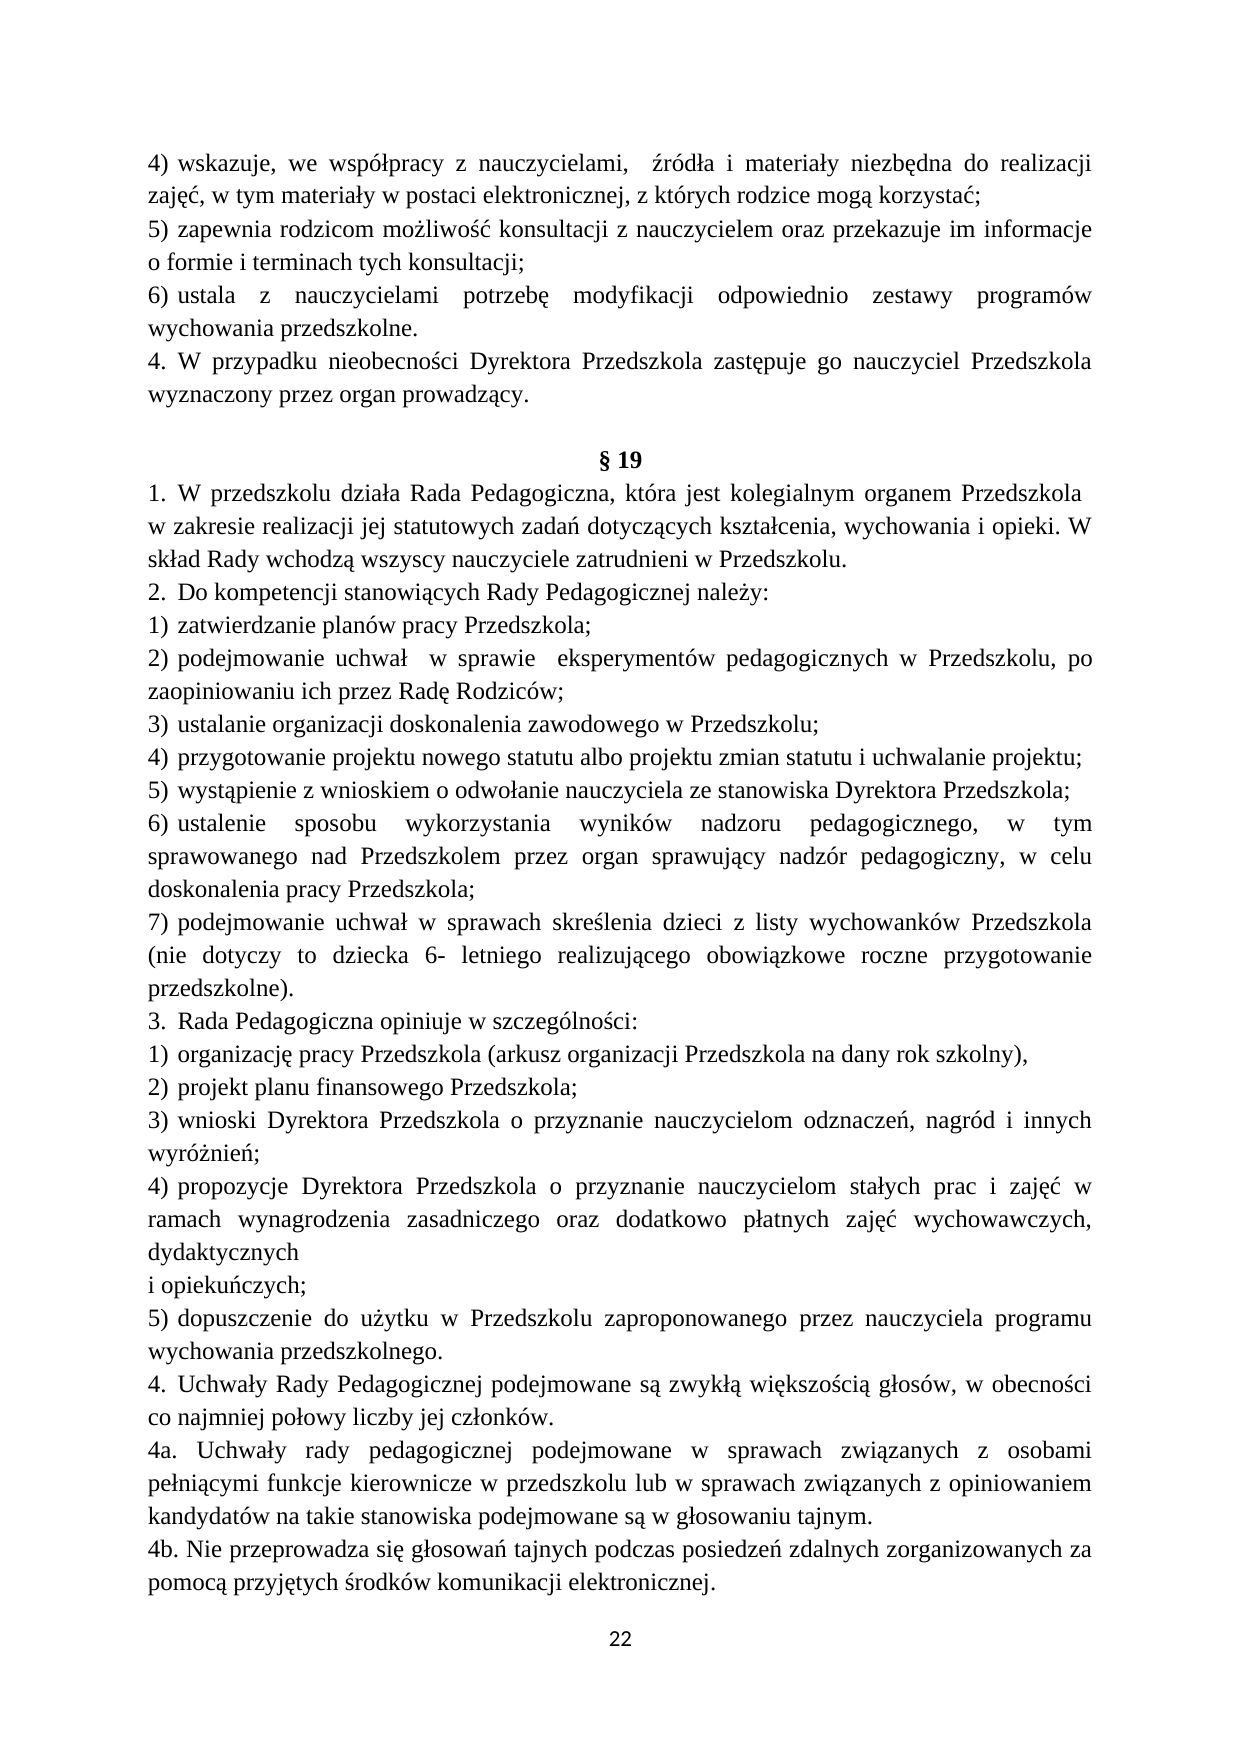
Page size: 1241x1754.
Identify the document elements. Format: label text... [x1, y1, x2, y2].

list organizację pracy Przedszkola (arkusz organizacji Przedszkola na dany rok szkolny), [148, 1039, 1093, 1068]
list propozycje Dyrektora Przedszkola o przyznanie nauczycielom stałych prac i zajęć w ramach wynagrodzenia zasadniczego oraz dodatkowo płatnych zajęć wychowawczych, dydaktycznych i opiekuńczych; [148, 1171, 1093, 1299]
list W przedszkolu działa Rada Pedagogiczna, która jest kolegialnym organem Przedszkola w zakresie realizacji jej statutowych zadań dotyczących kształcenia, wychowania i opieki. W skład Rady wchodzą wszyscy nauczyciele zatrudnieni w Przedszkolu. [148, 478, 1093, 573]
text 4b. Nie przeprowadza się głosowań tajnych podczas posiedzeń zdalnych zorganizowanych za pomocą przyjętych środków komunikacji elektronicznej. [148, 1534, 1093, 1596]
list ustalanie organizacji doskonalenia zawodowego w Przedszkolu; [148, 709, 1093, 738]
list zatwierdzanie planów pracy Przedszkola; [148, 610, 1093, 639]
list W przypadku nieobecności Dyrektora Przedszkola zastępuje go nauczyciel Przedszkola wyznaczony przez organ prowadzący. [148, 346, 1093, 407]
list przygotowanie projektu nowego statutu albo projektu zmian statutu i uchwalanie projektu; [148, 742, 1093, 771]
list podejmowanie uchwał w sprawie eksperymentów pedagogicznych w Przedszkolu, po zaopiniowaniu ich przez Radę Rodziców; [148, 643, 1093, 705]
list ustalenie sposobu wykorzystania wyników nadzoru pedagogicznego, w tym sprawowanego nad Przedszkolem przez organ sprawujący nadzór pedagogiczny, w celu doskonalenia pracy Przedszkola; [148, 808, 1093, 903]
text § 19 [148, 445, 1093, 473]
text 4a. Uchwały rady pedagogicznej podejmowane w sprawach związanych z osobami pełniącymi funkcje kierownicze w przedszkolu lub w sprawach związanych z opiniowaniem kandydatów na takie stanowiska podejmowane są w głosowaniu tajnym. [148, 1435, 1093, 1530]
list Rada Pedagogiczna opiniuje w szczególności: [148, 1006, 1093, 1035]
list dopuszczenie do użytku w Przedszkolu zaproponowanego przez nauczyciela programu wychowania przedszkolnego. [148, 1303, 1093, 1365]
text 6) ustala z nauczycielami potrzebę modyfikacji odpowiednio zestawy programów wychowania przedszkolne. [148, 280, 1093, 341]
text 4) wskazuje, we współpracy z nauczycielami, źródła i materiały niezbędna do realizacji zajęć, w tym materiały w postaci elektronicznej, z których rodzice mogą korzystać; [148, 148, 1093, 209]
list podejmowanie uchwał w sprawach skreślenia dzieci z listy wychowanków Przedszkola (nie dotyczy to dziecka 6- letniego realizującego obowiązkowe roczne przygotowanie przedszkolne). [148, 907, 1093, 1002]
list Uchwały Rady Pedagogicznej podejmowane są zwykłą większością głosów, w obecności co najmniej połowy liczby jej członków. [148, 1369, 1093, 1431]
list wystąpienie z wnioskiem o odwołanie nauczyciela ze stanowiska Dyrektora Przedszkola; [148, 775, 1093, 804]
list Do kompetencji stanowiących Rady Pedagogicznej należy: [148, 577, 1093, 606]
list wnioski Dyrektora Przedszkola o przyznanie nauczycielom odznaczeń, nagród i innych wyróżnień; [148, 1105, 1093, 1167]
text 5) zapewnia rodzicom możliwość konsultacji z nauczycielem oraz przekazuje im informacje o formie i terminach tych konsultacji; [148, 214, 1093, 275]
list projekt planu finansowego Przedszkola; [148, 1072, 1093, 1101]
